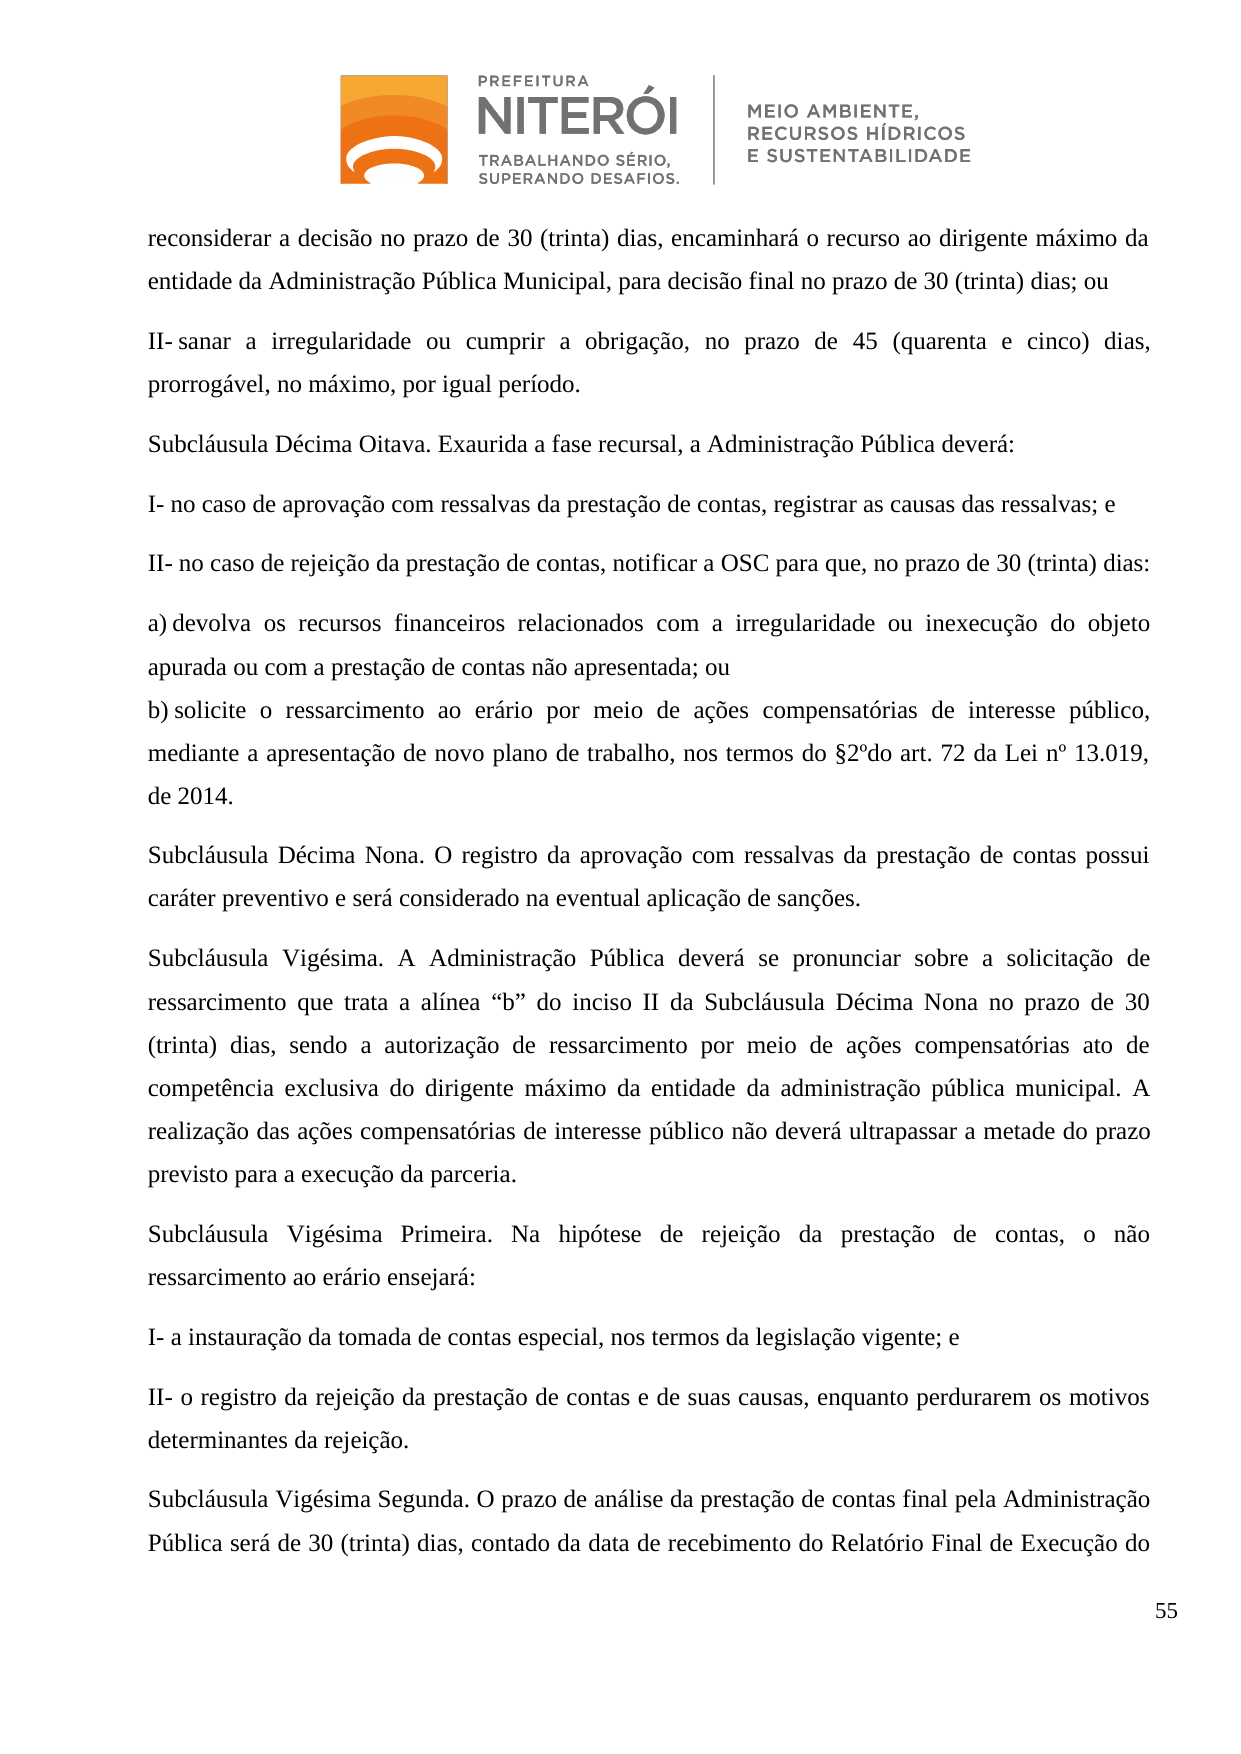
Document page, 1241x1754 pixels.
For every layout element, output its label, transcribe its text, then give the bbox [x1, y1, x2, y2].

list o registro da rejeição da prestação de contas e de suas causas, enquanto perdurarem os motivos determinantes da rejeição. [148, 1382, 1151, 1453]
text Subcláusula Décima Oitava. Exaurida a fase recursal, a Administração Pública deverá: [148, 429, 1178, 458]
text Subcláusula Décima Nona. O registro da aprovação com ressalvas da prestação de contas possui caráter preventivo e será considerado na eventual aplicação de sanções. [148, 840, 1151, 912]
list solicite o ressarcimento ao erário por meio de ações compensatórias de interesse público, mediante a apresentação de novo plano de trabalho, nos termos do §2ºdo art. 72 da Lei nº 13.019, de 2014. [148, 695, 1151, 810]
text Subcláusula Vigésima Primeira. Na hipótese de rejeição da prestação de contas, o não ressarcimento ao erário ensejará: [148, 1219, 1151, 1291]
list devolva os recursos financeiros relacionados com a irregularidade ou inexecução do objeto apurada ou com a prestação de contas não apresentada; ou [148, 608, 1151, 680]
text Subcláusula Vigésima. A Administração Pública deverá se pronunciar sobre a solicitação de ressarcimento que trata a alínea “b” do inciso II da Subcláusula Décima Nona no prazo de 30 (trinta) dias, sendo a autorização de ressarcimento por meio de ações compensatórias ato de competência exclusiva do dirigente máximo da entidade da administração pública municipal. A realização das ações compensatórias de interesse público não deverá ultrapassar a metade do prazo previsto para a execução da parceria. [148, 943, 1152, 1188]
list no caso de aprovação com ressalvas da prestação de contas, registrar as causas das ressalvas; e [148, 489, 1178, 517]
list sanar a irregularidade ou cumprir a obrigação, no prazo de 45 (quarenta e cinco) dias, prorrogável, no máximo, por igual período. [148, 326, 1152, 398]
list no caso de rejeição da prestação de contas, notificar a OSC para que, no prazo de 30 (trinta) dias: [148, 548, 1178, 577]
picture [338, 73, 971, 186]
list a instauração da tomada de contas especial, nos termos da legislação vigente; e [148, 1322, 1178, 1351]
